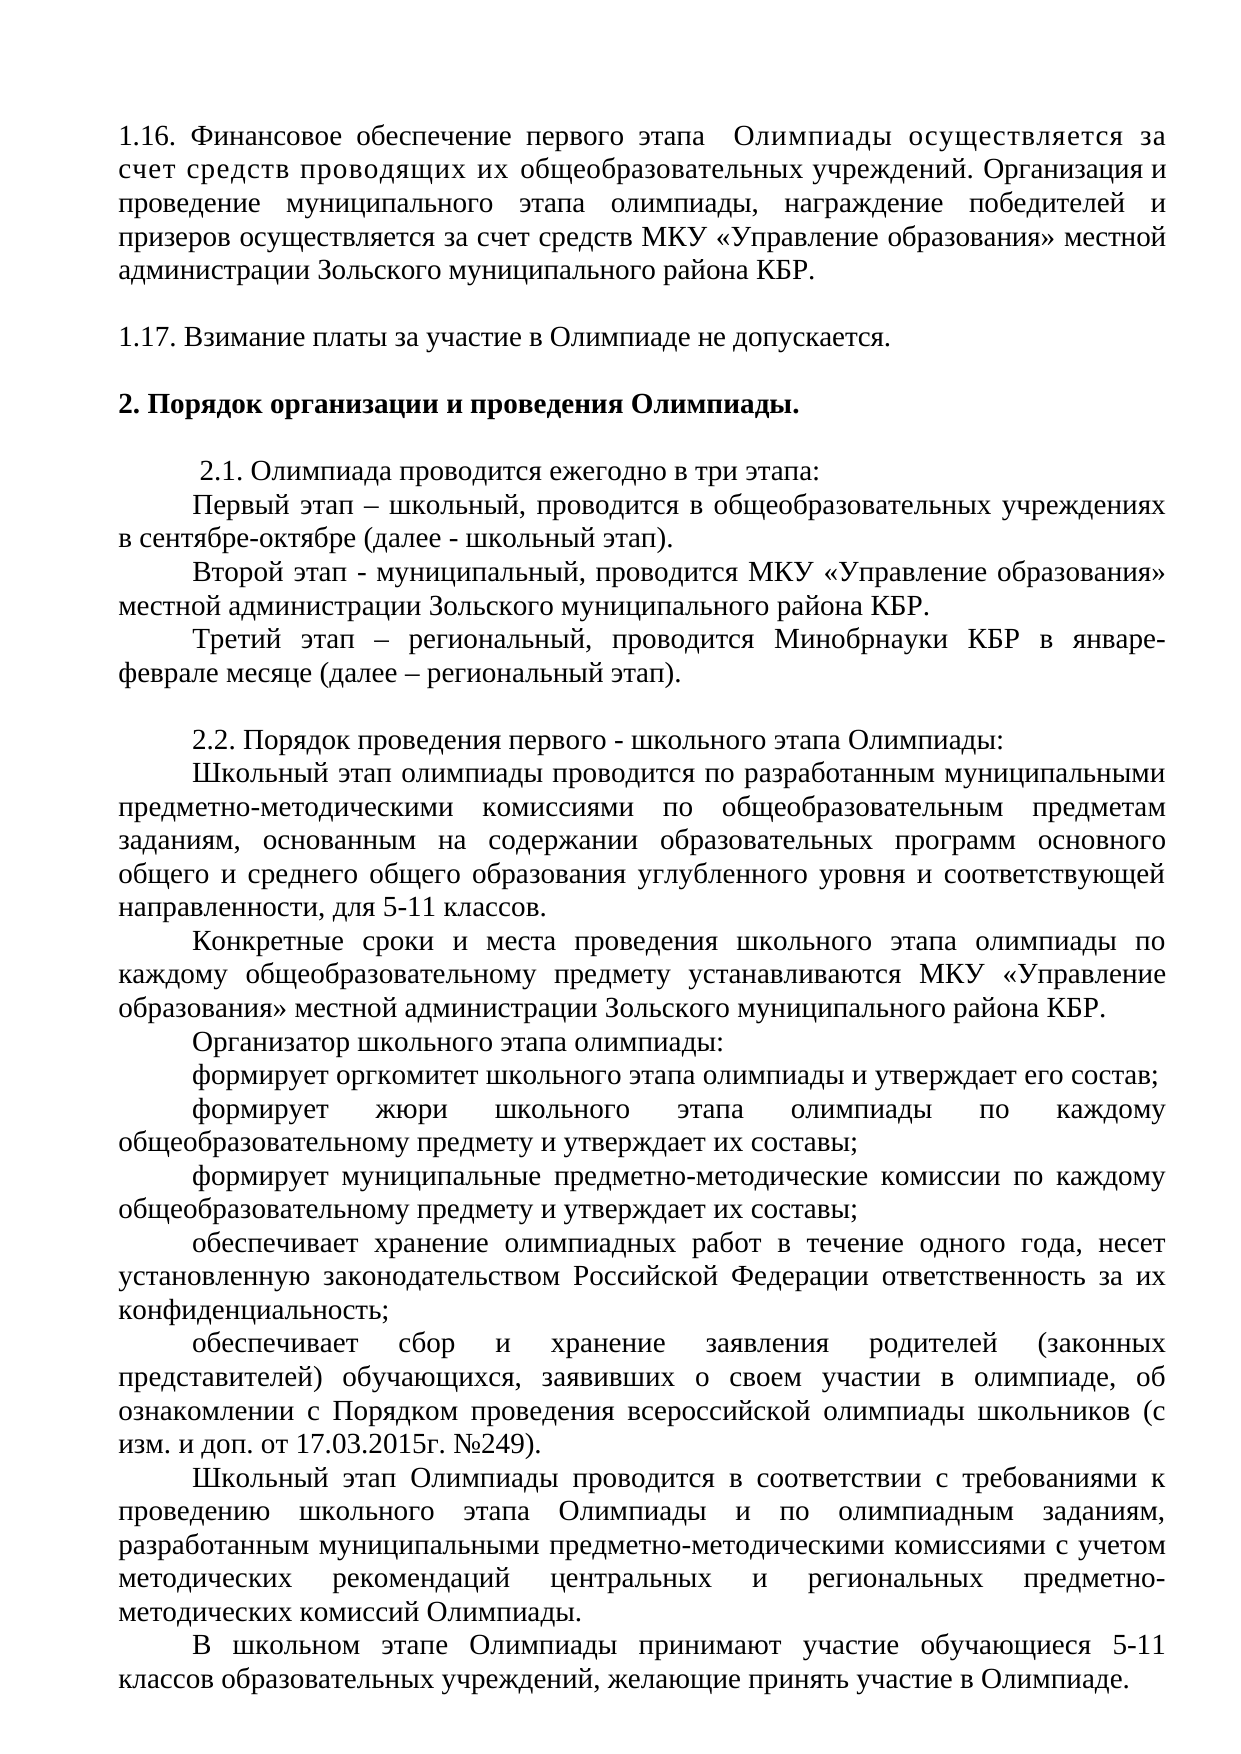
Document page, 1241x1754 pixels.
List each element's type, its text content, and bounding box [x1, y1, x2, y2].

text 2.1. Олимпиада проводится ежегодно в три этапа: [118, 453, 1167, 487]
text 1.17. Взимание платы за участие в Олимпиаде не допускается. [118, 319, 1167, 353]
text формирует оргкомитет школьного этапа олимпиады и утверждает его состав; [118, 1057, 1167, 1091]
text Школьный этап олимпиады проводится по разработанным муниципальными предметно-методическими комиссиями по общеобразовательным предметам заданиям, основанным на содержании образовательных программ основного общего и среднего общего образования углубленного уровня и соответствующей направленности, для 5-11 классов. [118, 755, 1167, 923]
text формирует муниципальные предметно-методические комиссии по каждому общеобразовательному предмету и утверждает их составы; [118, 1158, 1167, 1225]
text Первый этап – школьный, проводится в общеобразовательных учреждениях в сентябре-октябре (далее - школьный этап). [118, 487, 1167, 554]
text Третий этап – региональный, проводится Минобрнауки КБР в январе-феврале месяце (далее – региональный этап). [118, 621, 1167, 688]
text формирует жюри школьного этапа олимпиады по каждому общеобразовательному предмету и утверждает их составы; [118, 1091, 1167, 1158]
text 2. Порядок организации и проведения Олимпиады. [118, 386, 1167, 420]
text Конкретные сроки и места проведения школьного этапа олимпиады по каждому общеобразовательному предмету устанавливаются МКУ «Управление образования» местной администрации Зольского муниципального района КБР. [118, 923, 1167, 1024]
text Второй этап - муниципальный, проводится МКУ «Управление образования» местной администрации Зольского муниципального района КБР. [118, 554, 1167, 621]
text Организатор школьного этапа олимпиады: [118, 1024, 1167, 1057]
text обеспечивает сбор и хранение заявления родителей (законных представителей) обучающихся, заявивших о своем участии в олимпиаде, об ознакомлении с Порядком проведения всероссийской олимпиады школьников (с изм. и доп. от 17.03.2015г. №249). [118, 1326, 1167, 1460]
text В школьном этапе Олимпиады принимают участие обучающиеся 5-11 классов образовательных учреждений, желающие принять участие в Олимпиаде. [118, 1627, 1167, 1694]
text 1.16. Финансовое обеспечение первого этапа Олимпиады осуществляется за счет средств проводящих их общеобразовательных учреждений. Организация и проведение муниципального этапа олимпиады, награждение победителей и призеров осуществляется за счет средств МКУ «Управление образования» местной администрации Зольского муниципального района КБР. [118, 118, 1167, 286]
text обеспечивает хранение олимпиадных работ в течение одного года, несет установленную законодательством Российской Федерации ответственность за их конфиденциальность; [118, 1225, 1167, 1326]
text Школьный этап Олимпиады проводится в соответствии с требованиями к проведению школьного этапа Олимпиады и по олимпиадным заданиям, разработанным муниципальными предметно-методическими комиссиями с учетом методических рекомендаций центральных и региональных предметно-методических комиссий Олимпиады. [118, 1460, 1167, 1627]
text 2.2. Порядок проведения первого - школьного этапа Олимпиады: [118, 722, 1167, 755]
